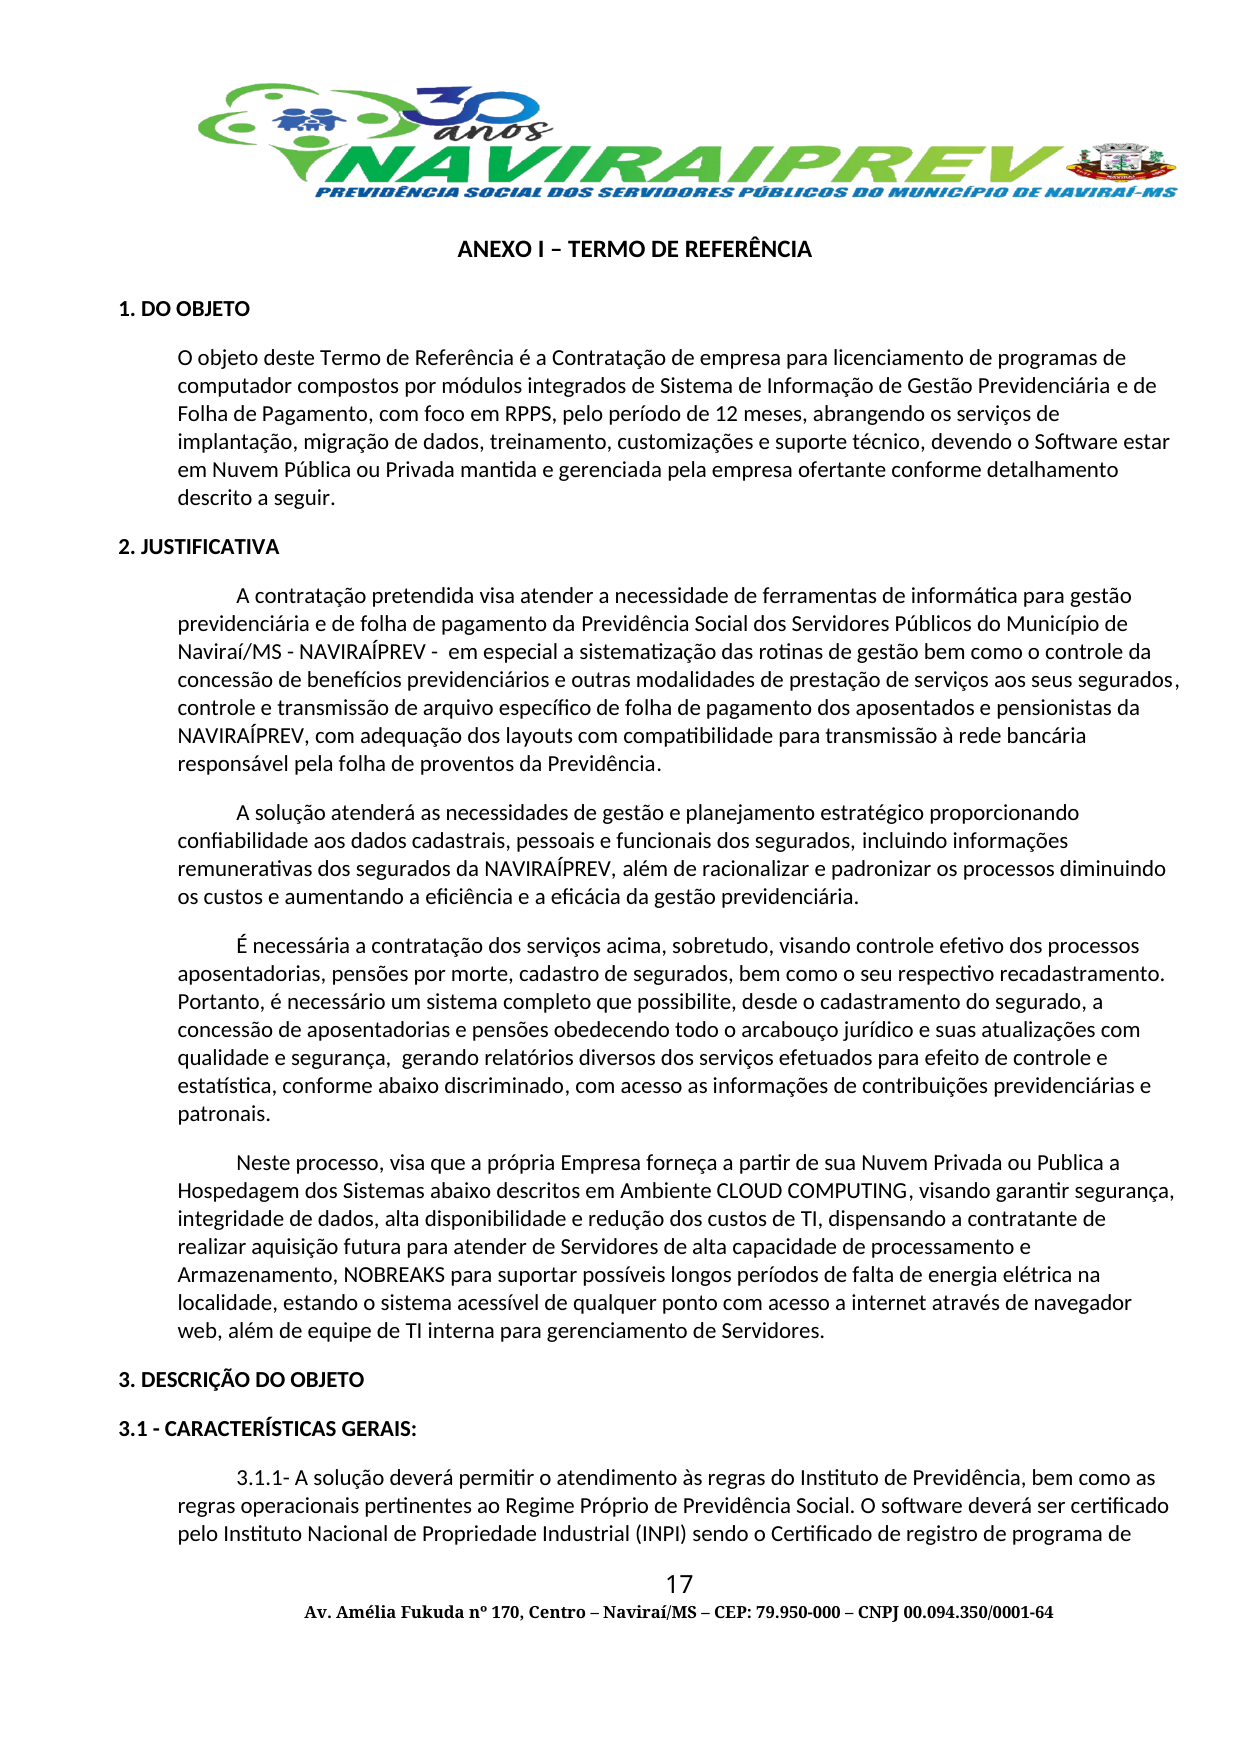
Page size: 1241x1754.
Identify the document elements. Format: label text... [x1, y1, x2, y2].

text A contratação pretendida visa atender a necessidade de ferramentas de informática para gestão previdenciária e de folha de pagamento da Previdência Social dos Servidores Públicos do Município de Naviraí/MS - NAVIRAÍPREV - em especial a sistematização das rotinas de gestão bem como o controle da concessão de benefícios previdenciários e outras modalidades de prestação de serviços aos seus segurados, controle e transmissão de arquivo específico de folha de pagamento dos aposentados e pensionistas da NAVIRAÍPREV, com adequação dos layouts com compatibilidade para transmissão à rede bancária responsável pela folha de proventos da Previdência. [177, 581, 1181, 777]
text É necessária a contratação dos serviços acima, sobretudo, visando controle efetivo dos processos aposentadorias, pensões por morte, cadastro de segurados, bem como o seu respectivo recadastramento. Portanto, é necessário um sistema completo que possibilite, desde o cadastramento do segurado, a concessão de aposentadorias e pensões obedecendo todo o arcabouço jurídico e suas atualizações com qualidade e segurança, gerando relatórios diversos dos serviços efetuados para efeito de controle e estatística, conforme abaixo discriminado, com acesso as informações de contribuições previdenciárias e patronais. [177, 931, 1181, 1127]
text ANEXO I – TERMO DE REFERÊNCIA [88, 233, 1181, 264]
text 1. DO OBJETO [118, 294, 1181, 322]
text A solução atenderá as necessidades de gestão e planejamento estratégico proporcionando confiabilidade aos dados cadastrais, pessoais e funcionais dos segurados, incluindo informações remunerativas dos segurados da NAVIRAÍPREV, além de racionalizar e padronizar os processos diminuindo os custos e aumentando a eficiência e a eficácia da gestão previdenciária. [177, 798, 1181, 910]
picture [177, 73, 1219, 207]
text 2. JUSTIFICATIVA [118, 532, 1181, 560]
text 3. DESCRIÇÃO DO OBJETO [118, 1365, 1181, 1393]
text 3.1 - CARACTERÍSTICAS GERAIS: [118, 1414, 1181, 1442]
text Neste processo, visa que a própria Empresa forneça a partir de sua Nuvem Privada ou Publica a Hospedagem dos Sistemas abaixo descritos em Ambiente CLOUD COMPUTING, visando garantir segurança, integridade de dados, alta disponibilidade e redução dos custos de TI, dispensando a contratante de realizar aquisição futura para atender de Servidores de alta capacidade de processamento e Armazenamento, NOBREAKS para suportar possíveis longos períodos de falta de energia elétrica na localidade, estando o sistema acessível de qualquer ponto com acesso a internet através de navegador web, além de equipe de TI interna para gerenciamento de Servidores. [177, 1148, 1181, 1344]
text O objeto deste Termo de Referência é a Contratação de empresa para licenciamento de programas de computador compostos por módulos integrados de Sistema de Informação de Gestão Previdenciária e de Folha de Pagamento, com foco em RPPS, pelo período de 12 meses, abrangendo os serviços de implantação, migração de dados, treinamento, customizações e suporte técnico, devendo o Software estar em Nuvem Pública ou Privada mantida e gerenciada pela empresa ofertante conforme detalhamento descrito a seguir. [177, 343, 1181, 511]
